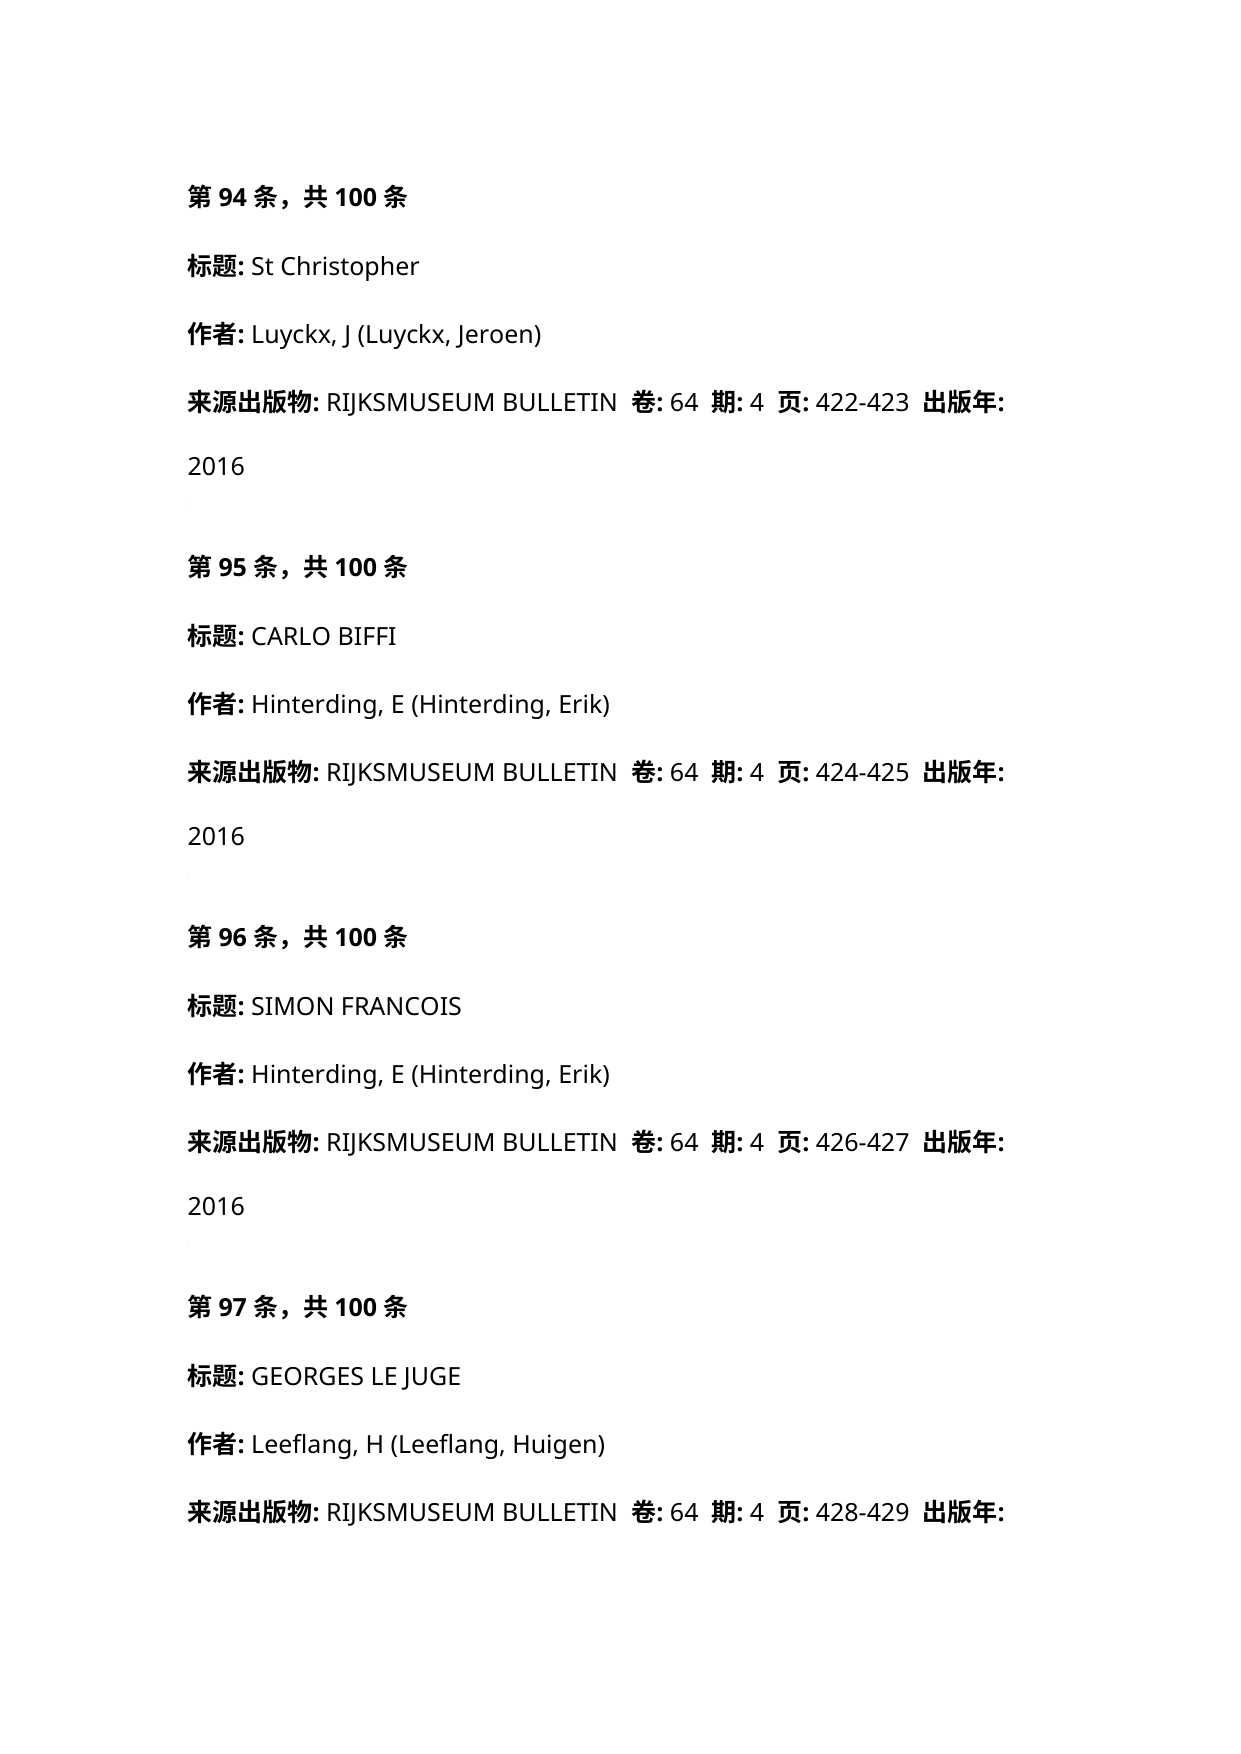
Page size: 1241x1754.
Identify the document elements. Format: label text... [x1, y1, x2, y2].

table_header 第 95 条，共 100 条 [186, 532, 1061, 600]
table_cell 作者: Hinterding, E (Hinterding, Erik) [186, 668, 1061, 736]
table_cell 来源出版物: RIJKSMUSEUM BULLETIN 卷: 64 期: 4 页: 426-427 出版年: 2016 [186, 1106, 1061, 1239]
table_header 第 97 条，共 100 条 [186, 1272, 1061, 1340]
table_cell 标题: SIMON FRANCOIS [186, 970, 1061, 1038]
table_cell 作者: Leeflang, H (Leeflang, Huigen) [186, 1408, 1061, 1476]
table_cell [186, 1476, 1061, 1544]
table_cell 标题: GEORGES LE JUGE [186, 1340, 1061, 1408]
table_cell 来源出版物: RIJKSMUSEUM BULLETIN 卷: 64 期: 4 页: 422-423 出版年: 2016 [186, 366, 1061, 499]
table_cell 作者: Hinterding, E (Hinterding, Erik) [186, 1038, 1061, 1106]
table_cell 标题: St Christopher [186, 230, 1061, 298]
table_cell 来源出版物: RIJKSMUSEUM BULLETIN 卷: 64 期: 4 页: 424-425 出版年: 2016 [186, 736, 1061, 869]
table_cell 标题: CARLO BIFFI [186, 600, 1061, 668]
table_header 第 96 条，共 100 条 [186, 902, 1061, 970]
table_cell 作者: Luyckx, J (Luyckx, Jeroen) [186, 298, 1061, 366]
table_header 第 94 条，共 100 条 [186, 162, 1061, 230]
